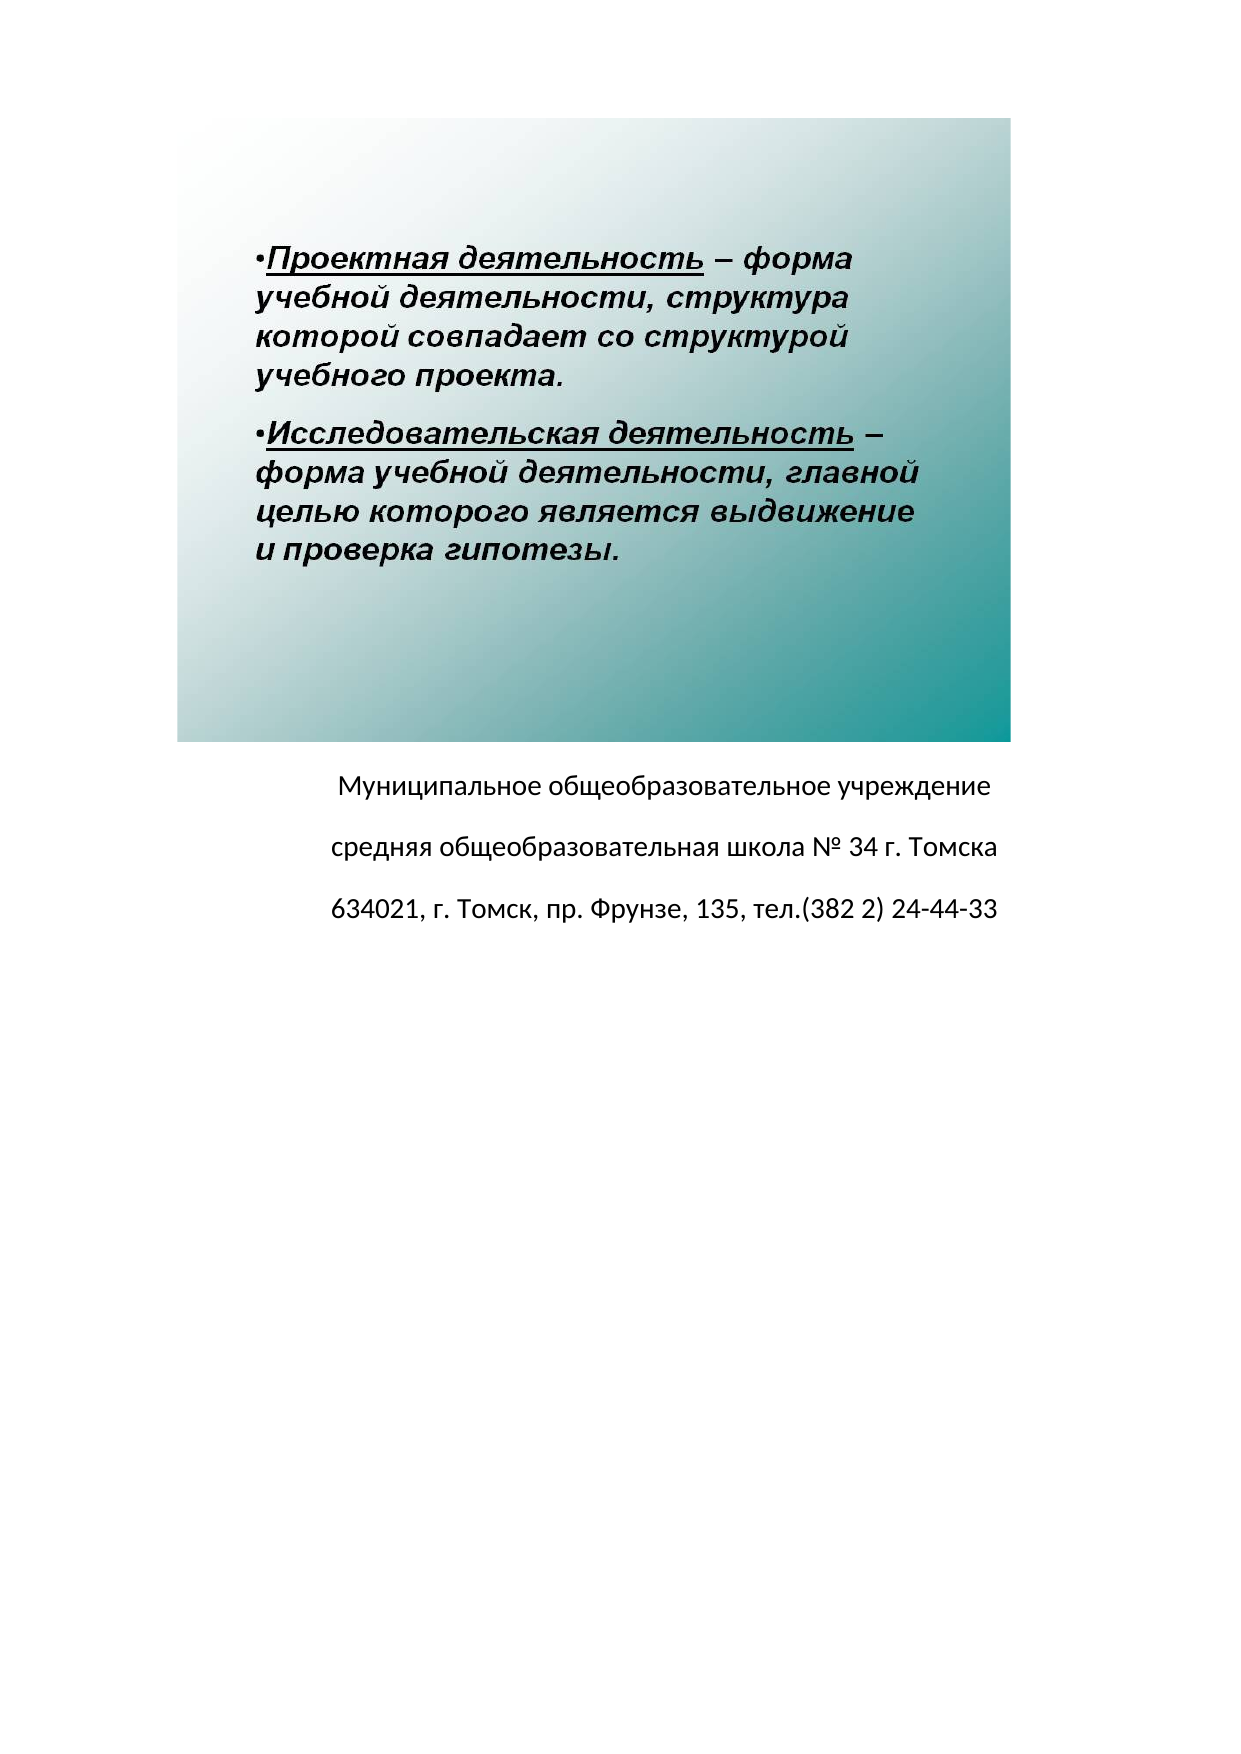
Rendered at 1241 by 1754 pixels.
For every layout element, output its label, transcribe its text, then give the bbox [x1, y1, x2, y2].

text средняя общеобразовательная школа № . Томска [177, 828, 1152, 864]
text Муниципальное общеобразовательное учреждение [177, 767, 1152, 802]
picture [177, 118, 1011, 742]
text . Томск, пр. Фрунзе, 135, тел.(382 2) 24-44-33 [177, 890, 1152, 926]
